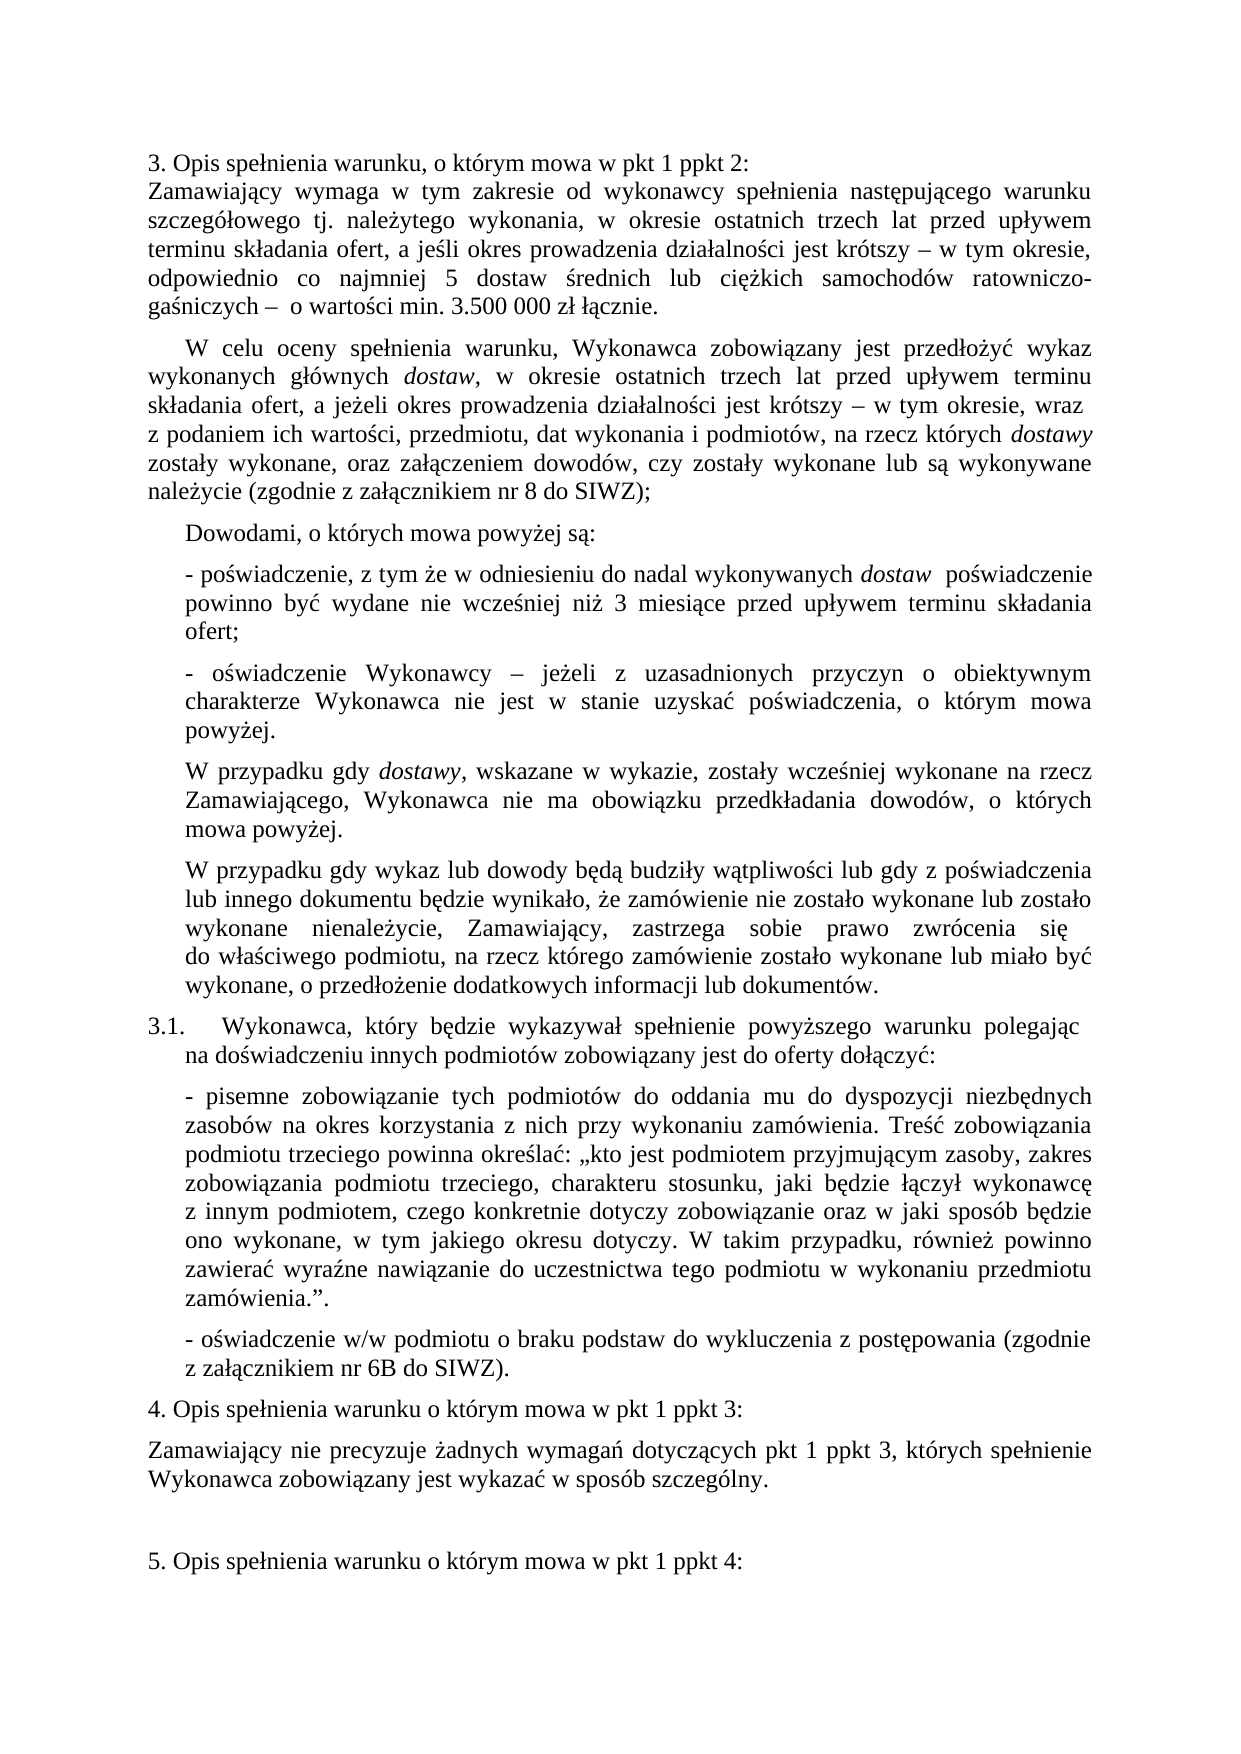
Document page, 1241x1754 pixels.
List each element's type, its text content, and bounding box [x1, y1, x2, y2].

text 4. Opis spełnienia warunku o którym mowa w pkt 1 ppkt 3: [148, 1394, 1092, 1423]
text 3. Opis spełnienia warunku, o którym mowa w pkt 1 ppkt 2: [148, 148, 1092, 176]
text Zamawiający wymaga w tym zakresie od wykonawcy spełnienia następującego warunku szczegółowego tj. należytego wykonania, w okresie ostatnich trzech lat przed upływem terminu składania ofert, a jeśli okres prowadzenia działalności jest krótszy – w tym okresie, odpowiednio co najmniej 5 dostaw średnich lub ciężkich samochodów ratowniczo- gaśniczych – o wartości min. 3.500 000 zł łącznie. [148, 176, 1092, 320]
text - oświadczenie w/w podmiotu o braku podstaw do wykluczenia z postępowania (zgodnie z załącznikiem nr 6B do SIWZ). [148, 1324, 1092, 1381]
text 3.1. Wykonawca, który będzie wykazywał spełnienie powyższego warunku polegając na doświadczeniu innych podmiotów zobowiązany jest do oferty dołączyć: [148, 1011, 1092, 1069]
text - oświadczenie Wykonawcy – jeżeli z uzasadnionych przyczyn o obiektywnym charakterze Wykonawca nie jest w stanie uzyskać poświadczenia, o którym mowa powyżej. [185, 658, 1092, 744]
text W przypadku gdy wykaz lub dowody będą budziły wątpliwości lub gdy z poświadczenia lub innego dokumentu będzie wynikało, że zamówienie nie zostało wykonane lub zostało wykonane nienależycie, Zamawiający, zastrzega sobie prawo zwrócenia się do właściwego podmiotu, na rzecz którego zamówienie zostało wykonane lub miało być wykonane, o przedłożenie dodatkowych informacji lub dokumentów. [185, 855, 1092, 999]
text - pisemne zobowiązanie tych podmiotów do oddania mu do dyspozycji niezbędnych zasobów na okres korzystania z nich przy wykonaniu zamówienia. Treść zobowiązania podmiotu trzeciego powinna określać: „kto jest podmiotem przyjmującym zasoby, zakres zobowiązania podmiotu trzeciego, charakteru stosunku, jaki będzie łączył wykonawcę z innym podmiotem, czego konkretnie dotyczy zobowiązanie oraz w jaki sposób będzie ono wykonane, w tym jakiego okresu dotyczy. W takim przypadku, również powinno zawierać wyraźne nawiązanie do uczestnictwa tego podmiotu w wykonaniu przedmiotu zamówienia.”. [185, 1081, 1092, 1311]
text 5. Opis spełnienia warunku o którym mowa w pkt 1 ppkt 4: [148, 1546, 1092, 1575]
text Zamawiający nie precyzuje żadnych wymagań dotyczących pkt 1 ppkt 3, których spełnienie Wykonawca zobowiązany jest wykazać w sposób szczególny. [148, 1435, 1092, 1493]
text Dowodami, o których mowa powyżej są: [185, 518, 1092, 546]
text - poświadczenie, z tym że w odniesieniu do nadal wykonywanych dostaw poświadczenie powinno być wydane nie wcześniej niż 3 miesiące przed upływem terminu składania ofert; [185, 559, 1092, 645]
text W celu oceny spełnienia warunku, Wykonawca zobowiązany jest przedłożyć wykaz wykonanych głównych dostaw, w okresie ostatnich trzech lat przed upływem terminu składania ofert, a jeżeli okres prowadzenia działalności jest krótszy – w tym okresie, wraz z podaniem ich wartości, przedmiotu, dat wykonania i podmiotów, na rzecz których dostawy zostały wykonane, oraz załączeniem dowodów, czy zostały wykonane lub są wykonywane należycie (zgodnie z załącznikiem nr 8 do SIWZ); [148, 333, 1092, 505]
text W przypadku gdy dostawy, wskazane w wykazie, zostały wcześniej wykonane na rzecz Zamawiającego, Wykonawca nie ma obowiązku przedkładania dowodów, o których mowa powyżej. [185, 756, 1092, 843]
